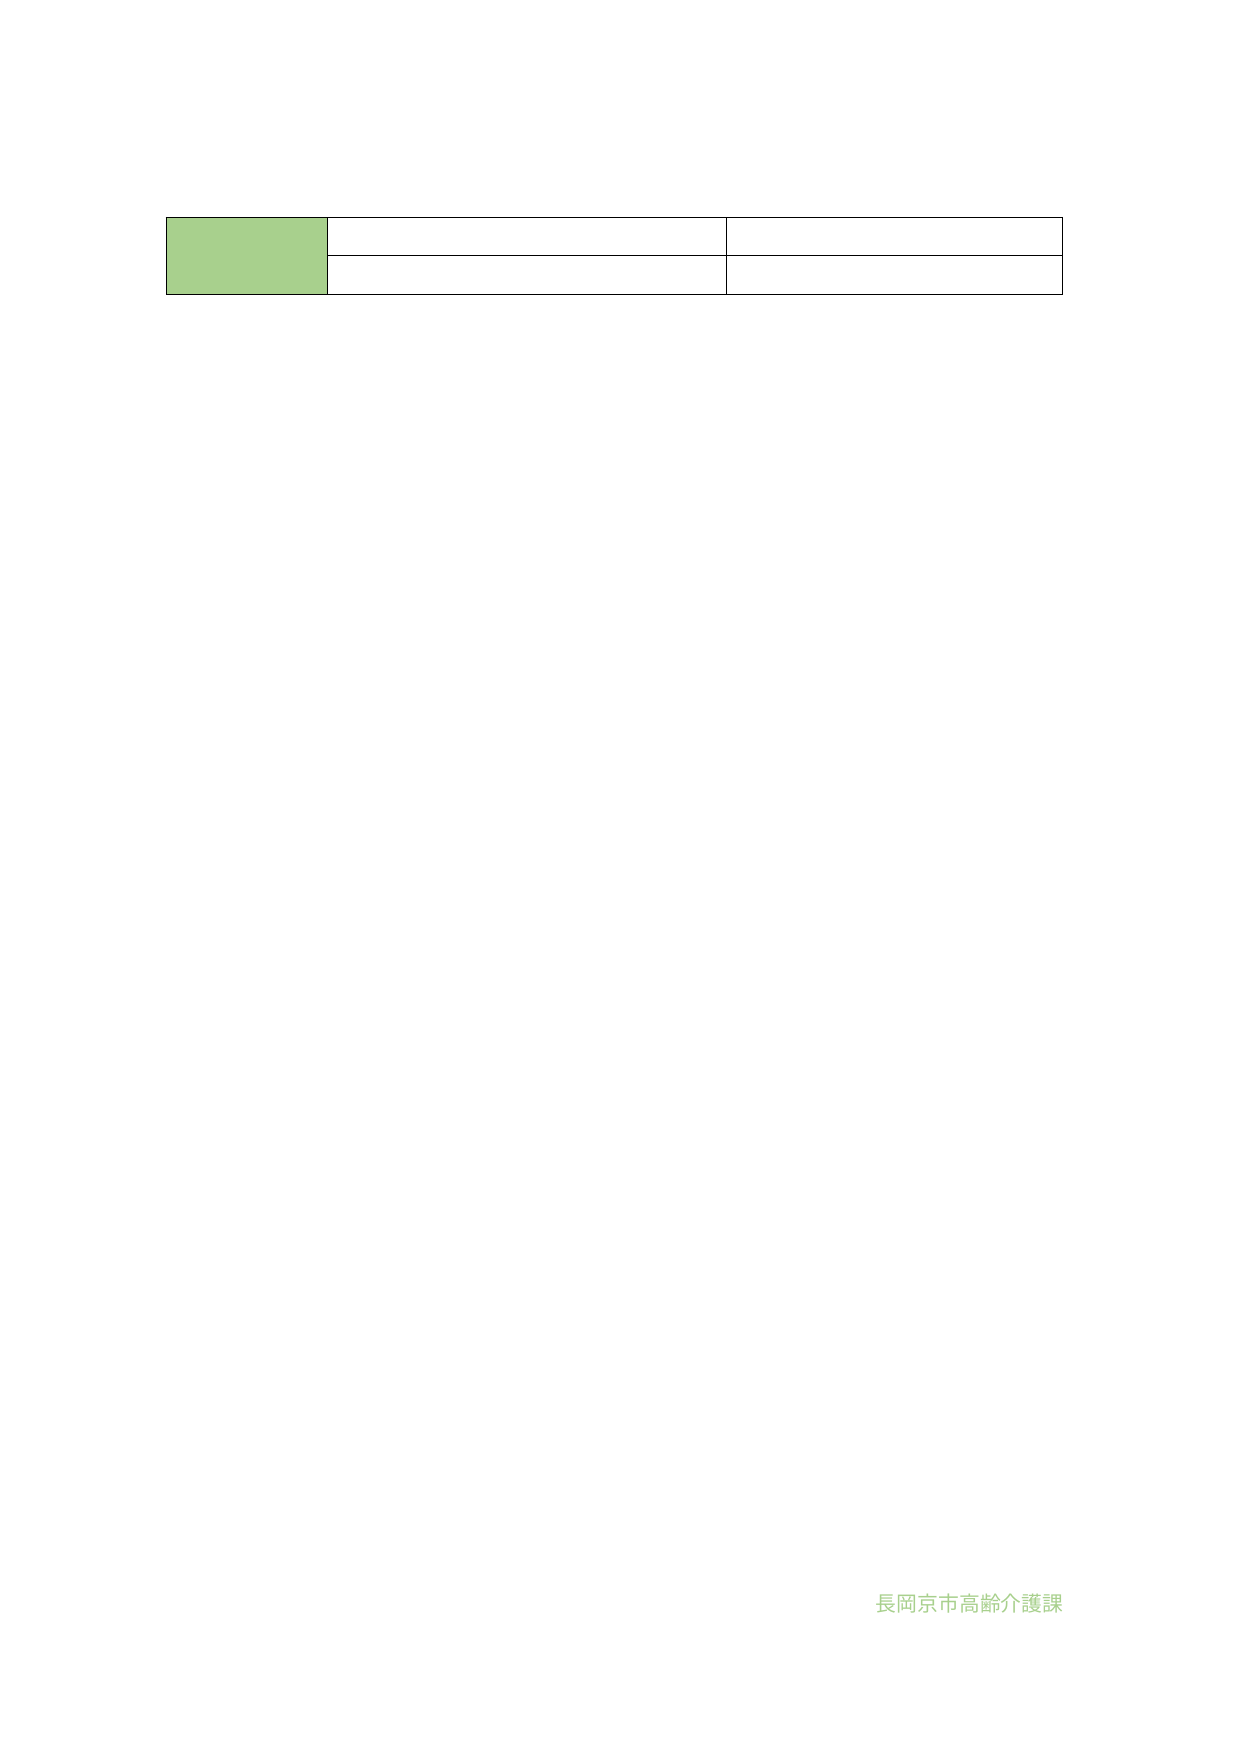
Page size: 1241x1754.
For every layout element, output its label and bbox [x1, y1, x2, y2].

table_cell [328, 218, 726, 255]
table_cell [328, 256, 726, 294]
table_cell [727, 218, 1062, 255]
table_cell [727, 256, 1062, 294]
